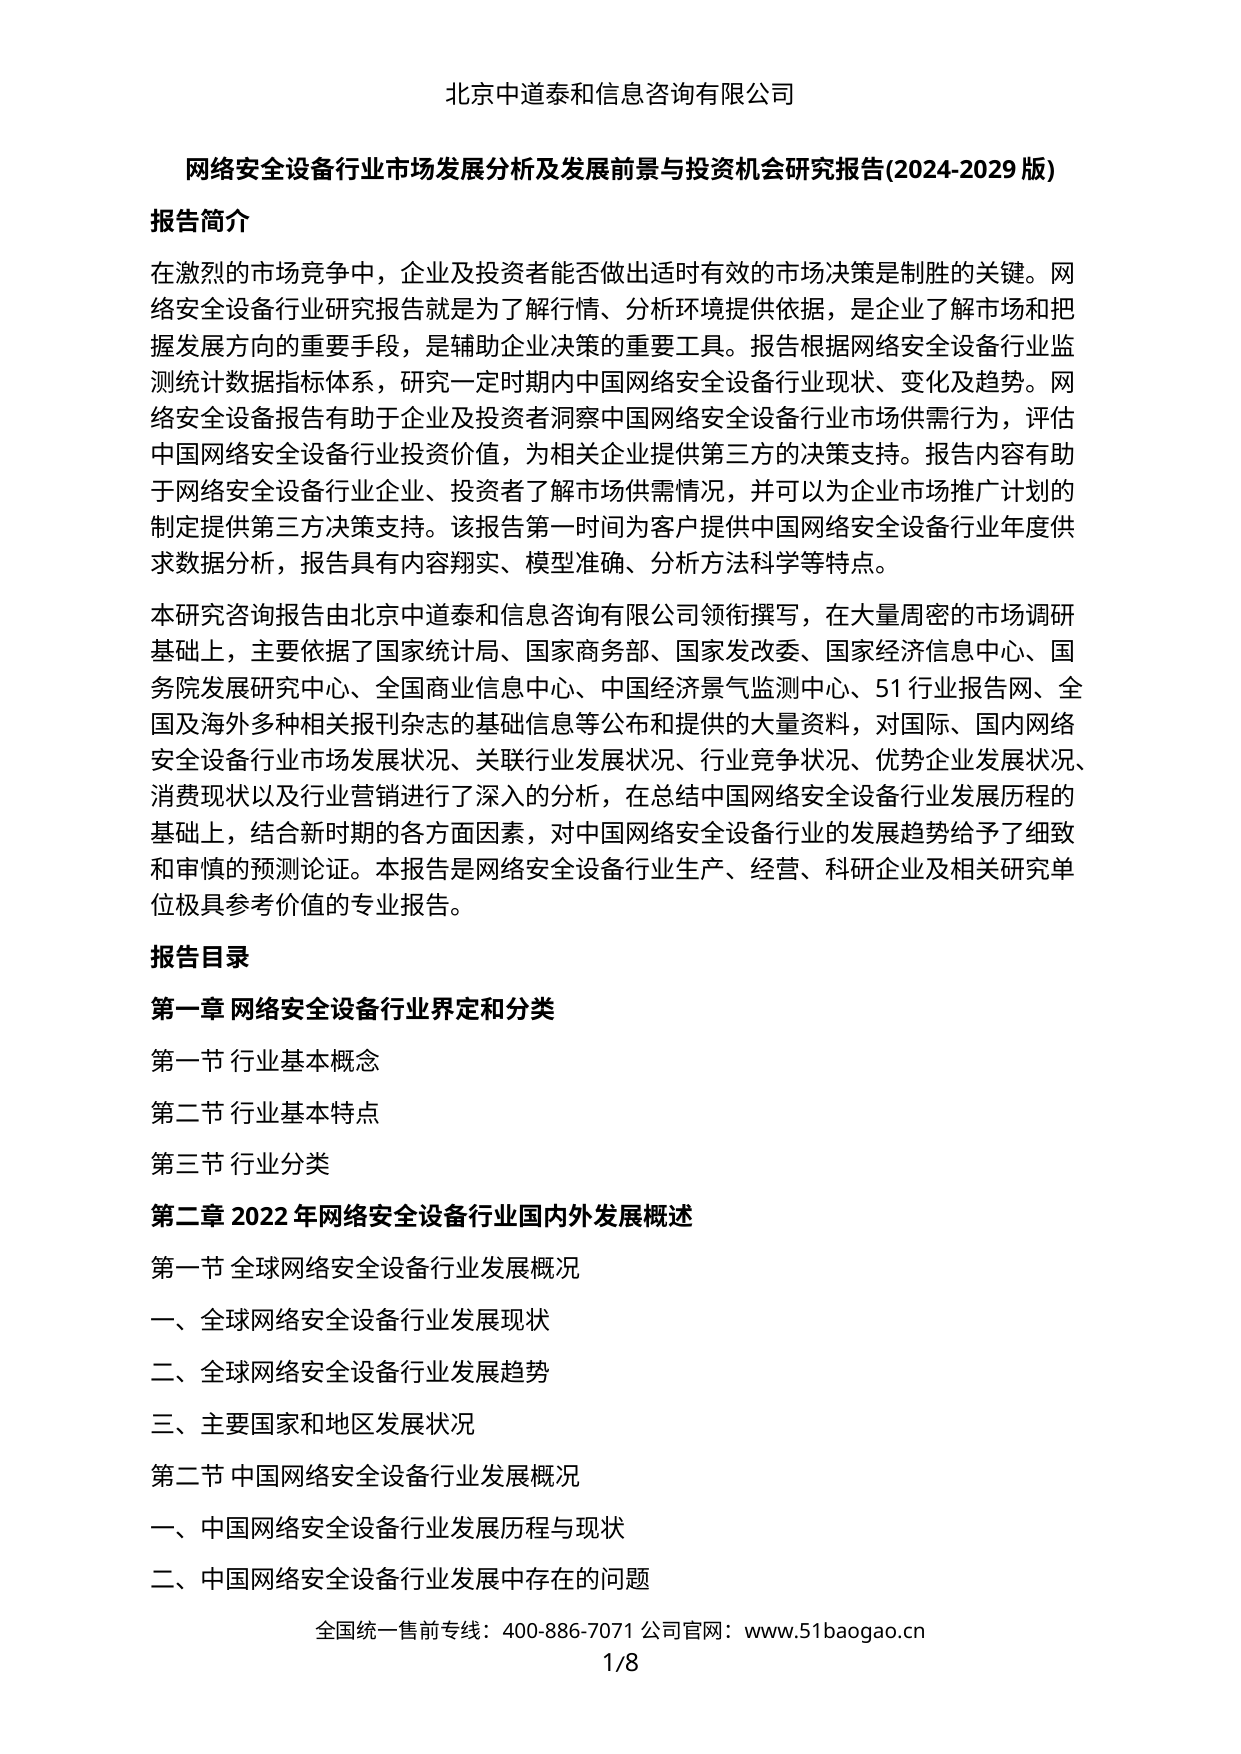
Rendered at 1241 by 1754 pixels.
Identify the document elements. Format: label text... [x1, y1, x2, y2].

text 本研究咨询报告由北京中道泰和信息咨询有限公司领衔撰写，在大量周密的市场调研基础上，主要依据了国家统计局、国家商务部、国家发改委、国家经济信息中心、国务院发展研究中心、全国商业信息中心、中国经济景气监测中心、51行业报告网、全国及海外多种相关报刊杂志的基础信息等公布和提供的大量资料，对国际、国内网络安全设备行业市场发展状况、关联行业发展状况、行业竞争状况、优势企业发展状况、消费现状以及行业营销进行了深入的分析，在总结中国网络安全设备行业发展历程的基础上，结合新时期的各方面因素，对中国网络安全设备行业的发展趋势给予了细致和审慎的预测论证。本报告是网络安全设备行业生产、经营、科研企业及相关研究单位极具参考价值的专业报告。 [150, 596, 1090, 922]
text 一、中国网络安全设备行业发展历程与现状 [150, 1508, 1090, 1544]
text 第三节 行业分类 [150, 1145, 1090, 1181]
text 第一章 网络安全设备行业界定和分类 [150, 989, 1090, 1026]
text 第二节 中国网络安全设备行业发展概况 [150, 1456, 1090, 1492]
text 三、主要国家和地区发展状况 [150, 1404, 1090, 1441]
text 一、全球网络安全设备行业发展现状 [150, 1301, 1090, 1337]
text 在激烈的市场竞争中，企业及投资者能否做出适时有效的市场决策是制胜的关键。网络安全设备行业研究报告就是为了解行情、分析环境提供依据，是企业了解市场和把握发展方向的重要手段，是辅助企业决策的重要工具。报告根据网络安全设备行业监测统计数据指标体系，研究一定时期内中国网络安全设备行业现状、变化及趋势。网络安全设备报告有助于企业及投资者洞察中国网络安全设备行业市场供需行为，评估中国网络安全设备行业投资价值，为相关企业提供第三方的决策支持。报告内容有助于网络安全设备行业企业、投资者了解市场供需情况，并可以为企业市场推广计划的制定提供第三方决策支持。该报告第一时间为客户提供中国网络安全设备行业年度供求数据分析，报告具有内容翔实、模型准确、分析方法科学等特点。 [150, 254, 1090, 580]
text 网络安全设备行业市场发展分析及发展前景与投资机会研究报告(2024-2029版) [150, 150, 1090, 186]
text 报告简介 [150, 202, 1090, 238]
text 报告目录 [150, 937, 1090, 974]
text 第一节 全球网络安全设备行业发展概况 [150, 1249, 1090, 1285]
text 二、全球网络安全设备行业发展趋势 [150, 1352, 1090, 1389]
text 第二节 行业基本特点 [150, 1093, 1090, 1129]
text 二、中国网络安全设备行业发展中存在的问题 [150, 1560, 1090, 1596]
text 第一节 行业基本概念 [150, 1041, 1090, 1077]
text 第二章 2022年网络安全设备行业国内外发展概述 [150, 1197, 1090, 1233]
